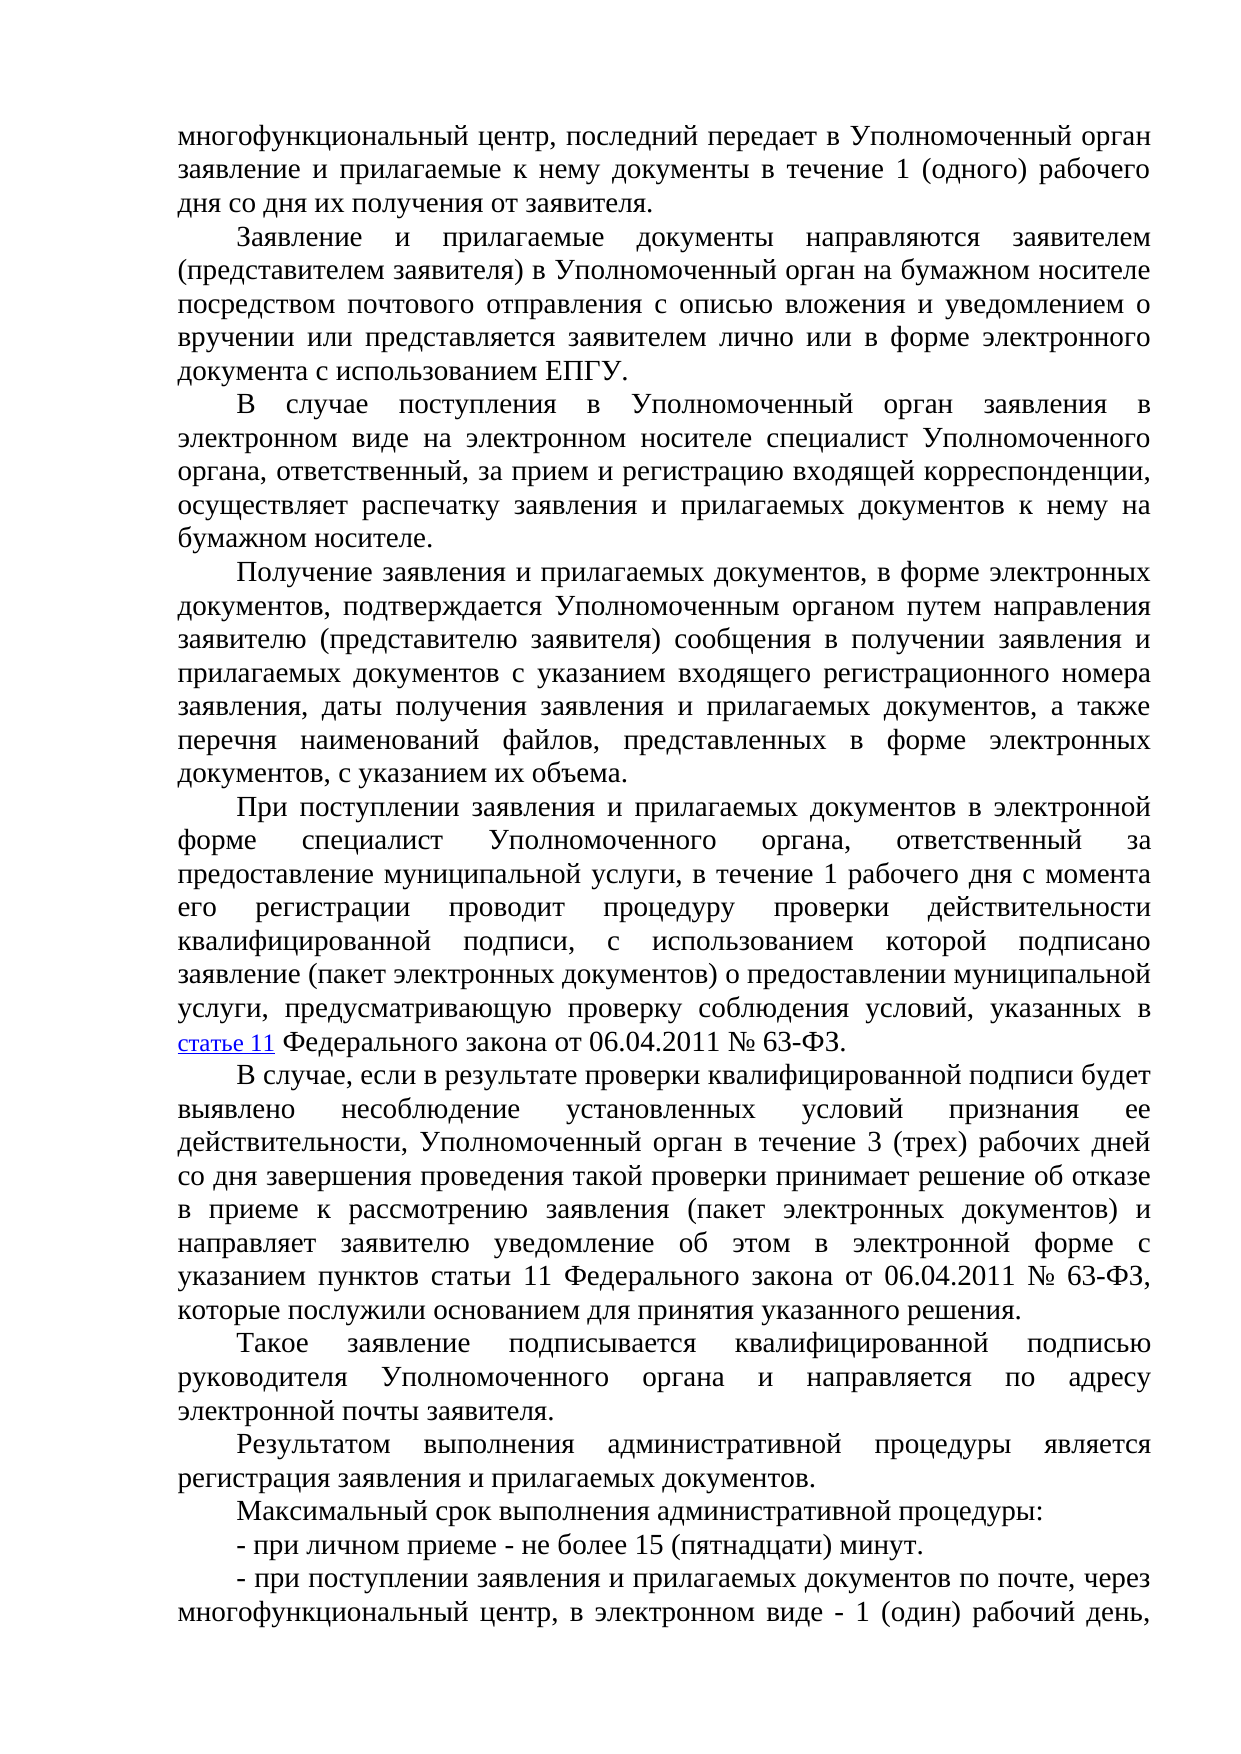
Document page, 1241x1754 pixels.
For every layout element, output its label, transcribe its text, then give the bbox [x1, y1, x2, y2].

text - при личном приеме - не более 15 (пятнадцати) минут. [177, 1527, 1152, 1560]
text Максимальный срок выполнения административной процедуры: [177, 1493, 1152, 1527]
text В случае поступления в Уполномоченный орган заявления в электронном виде на электронном носителе специалист Уполномоченного органа, ответственный, за прием и регистрацию входящей корреспонденции, осуществляет распечатку заявления и прилагаемых документов к нему на бумажном носителе. [177, 386, 1152, 554]
text В случае, если в результате проверки квалифицированной подписи будет выявлено несоблюдение установленных условий признания ее действительности, Уполномоченный орган в течение 3 (трех) рабочих дней со дня завершения проведения такой проверки принимает решение об отказе в приеме к рассмотрению заявления (пакет электронных документов) и направляет заявителю уведомление об этом в электронной форме с указанием пунктов статьи 11 Федерального закона от 06.04.2011 № 63-ФЗ, которые послужили основанием для принятия указанного решения. [177, 1057, 1152, 1326]
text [177, 118, 1152, 219]
text Результатом выполнения административной процедуры является регистрация заявления и прилагаемых документов. [177, 1426, 1152, 1493]
text При поступлении заявления и прилагаемых документов в электронной форме специалист Уполномоченного органа, ответственный за предоставление муниципальной услуги, в течение 1 рабочего дня с момента его регистрации проводит процедуру проверки действительности квалифицированной подписи, с использованием которой подписано заявление (пакет электронных документов) о предоставлении муниципальной услуги, предусматривающую проверку соблюдения условий, указанных в статье 11 Федерального закона от 06.04.2011 № 63-ФЗ. [177, 789, 1152, 1057]
text Получение заявления и прилагаемых документов, в форме электронных документов, подтверждается Уполномоченным органом путем направления заявителю (представителю заявителя) сообщения в получении заявления и прилагаемых документов с указанием входящего регистрационного номера заявления, даты получения заявления и прилагаемых документов, а также перечня наименований файлов, представленных в форме электронных документов, с указанием их объема. [177, 554, 1152, 789]
text Такое заявление подписывается квалифицированной подписью руководителя Уполномоченного органа и направляется по адресу электронной почты заявителя. [177, 1326, 1152, 1426]
text Заявление и прилагаемые документы направляются заявителем (представителем заявителя) в Уполномоченный орган на бумажном носителе посредством почтового отправления с описью вложения и уведомлением о вручении или представляется заявителем лично или в форме электронного документа с использованием ЕПГУ. [177, 219, 1152, 386]
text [177, 1560, 1152, 1627]
